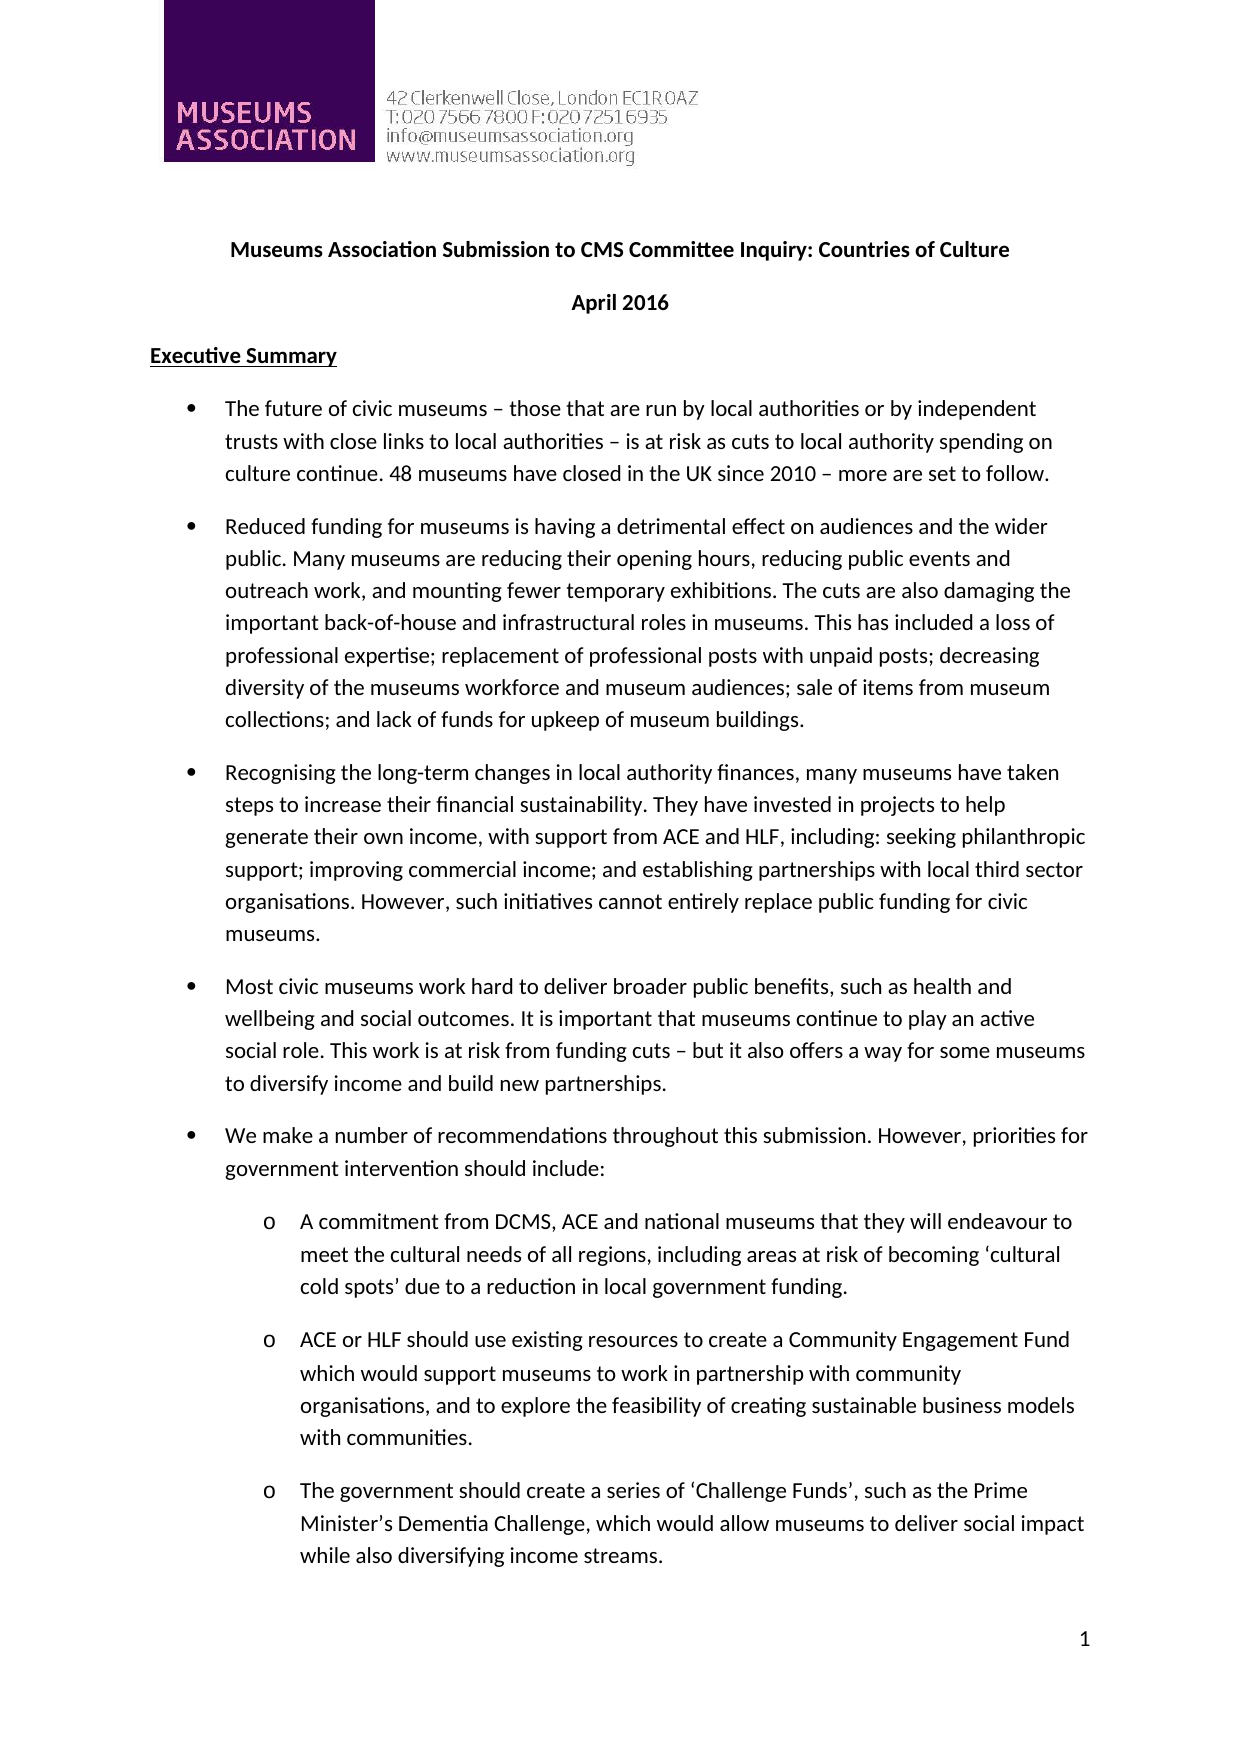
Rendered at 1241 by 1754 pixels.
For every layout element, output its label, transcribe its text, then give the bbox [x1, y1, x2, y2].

list Most civic museums work hard to deliver broader public benefits, such as health and wellbeing and social outcomes. It is important that museums continue to play an active social role. This work is at risk from funding cuts – but it also offers a way for some museums to diversify income and build new partnerships. [187, 972, 1090, 1097]
list A commitment from DCMS, ACE and national museums that they will endeavour to meet the cultural needs of all regions, including areas at risk of becoming ‘cultural cold spots’ due to a reduction in local government funding. [262, 1207, 1090, 1300]
list We make a number of recommendations throughout this submission. However, priorities for government intervention should include: [187, 1122, 1090, 1182]
text Executive Summary [150, 342, 1090, 369]
picture [2, 0, 1240, 179]
list Reduced funding for museums is having a detrimental effect on audiences and the wider public. Many museums are reducing their opening hours, reducing public events and outreach work, and mounting fewer temporary exhibitions. The cuts are also damaging the important back-of-house and infrastructural roles in museums. This has included a loss of professional expertise; replacement of professional posts with unpaid posts; decreasing diversity of the museums workforce and museum audiences; sale of items from museum collections; and lack of funds for upkeep of museum buildings. [187, 512, 1090, 733]
list The future of civic museums – those that are run by local authorities or by independent trusts with close links to local authorities – is at risk as cuts to local authority spending on culture continue. 48 museums have closed in the UK since 2010 – more are set to follow. [187, 394, 1090, 487]
list ACE or HLF should use existing resources to create a Community Engagement Fund which would support museums to work in partnership with community organisations, and to explore the feasibility of creating sustainable business models with communities. [262, 1325, 1090, 1451]
list The government should create a series of ‘Challenge Funds’, such as the Prime Minister’s Dementia Challenge, which would allow museums to deliver social impact while also diversifying income streams. [262, 1476, 1090, 1570]
text April 2016 [150, 288, 1090, 317]
list Recognising the long-term changes in local authority finances, many museums have taken steps to increase their financial sustainability. They have invested in projects to help generate their own income, with support from ACE and HLF, including: seeking philanthropic support; improving commercial income; and establishing partnerships with local third sector organisations. However, such initiatives cannot entirely replace public funding for civic museums. [187, 758, 1090, 947]
text Museums Association Submission to CMS Committee Inquiry: Countries of Culture [150, 236, 1090, 263]
